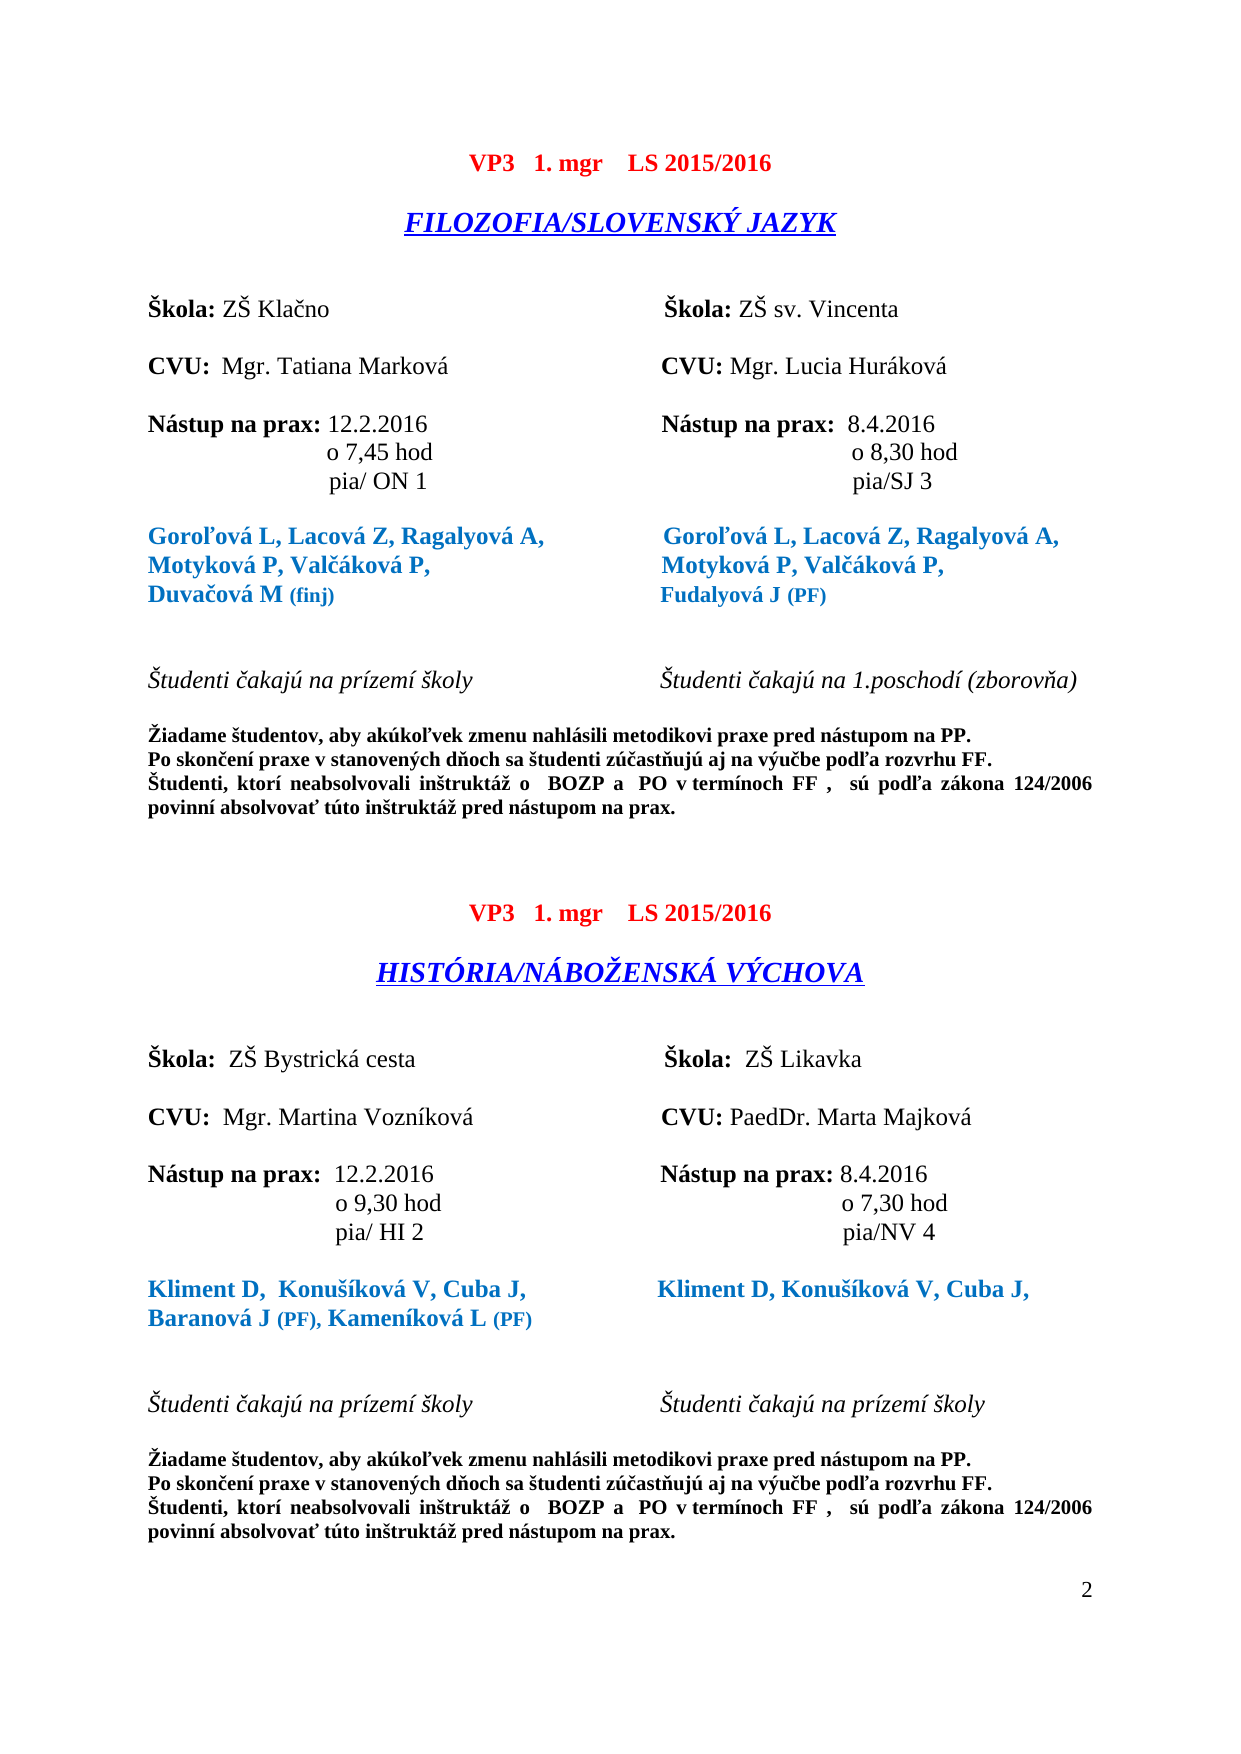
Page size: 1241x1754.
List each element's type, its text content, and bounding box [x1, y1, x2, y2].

text Nástup na prax: 12.2.2016 Nástup na prax: 8.4.2016 [148, 1159, 1093, 1188]
text Študenti čakajú na prízemí školy Študenti čakajú na prízemí školy [148, 1389, 1093, 1418]
text 2 [148, 1576, 1093, 1603]
text Motyková P, Valčáková P, Motyková P, Valčáková P, [148, 550, 1093, 579]
text Študenti, ktorí neabsolvovali inštruktáž o BOZP a PO v termínoch FF , sú podľa zákona 124/2006 povinní absolvovať túto inštruktáž pred nástupom na prax. [148, 1495, 1093, 1543]
title Žiadame študentov, aby akúkoľvek zmenu nahlásili metodikovi praxe pred nástupom na PP. [148, 1447, 1093, 1471]
text Študenti, ktorí neabsolvovali inštruktáž o BOZP a PO v termínoch FF , sú podľa zákona 124/2006 povinní absolvovať túto inštruktáž pred nástupom na prax. [148, 771, 1093, 819]
text Goroľová L, Lacová Z, Ragalyová A, Goroľová L, Lacová Z, Ragalyová A, [148, 521, 1093, 550]
text CVU: Mgr. Martina Vozníková CVU: PaedDr. Marta Majková [148, 1102, 1093, 1130]
text o 9,30 hod o 7,30 hod [148, 1188, 1093, 1217]
title Žiadame študentov, aby akúkoľvek zmenu nahlásili metodikovi praxe pred nástupom na PP. [148, 723, 1093, 747]
text Duvačová M (finj) Fudalyová J (PF) [148, 579, 1093, 608]
text Študenti čakajú na prízemí školy Študenti čakajú na 1.poschodí (zborovňa) [148, 665, 1093, 694]
text Škola: ZŠ Bystrická cesta Škola: ZŠ Likavka [148, 1044, 1093, 1073]
title VP3 1. mgr LS 2015/2016 [148, 148, 1093, 176]
text Po skončení praxe v stanovených dňoch sa študenti zúčastňujú aj na výučbe podľa rozvrhu FF. [148, 1471, 1093, 1495]
text pia/ HI 2 pia/NV 4 [148, 1217, 1093, 1245]
text Baranová J (PF), Kameníková L (PF) [148, 1303, 1093, 1332]
text Škola: ZŠ Klačno Škola: ZŠ sv. Vincenta [148, 294, 1093, 322]
text HISTÓRIA/NÁBOŽENSKÁ VÝCHOVA [148, 956, 1093, 989]
text CVU: Mgr. Tatiana Marková CVU: Mgr. Lucia Huráková [148, 351, 1093, 380]
text pia/ ON 1 pia/SJ 3 [148, 466, 1093, 495]
text FILOZOFIA/SLOVENSKÝ JAZYK [148, 205, 1093, 239]
title VP3 1. mgr LS 2015/2016 [148, 898, 1093, 927]
text o 7,45 hod o 8,30 hod [148, 437, 1093, 466]
text Kliment D, Konušíková V, Cuba J, Kliment D, Konušíková V, Cuba J, [148, 1274, 1093, 1303]
text Nástup na prax: 12.2.2016 Nástup na prax: 8.4.2016 [148, 409, 1093, 437]
text Po skončení praxe v stanovených dňoch sa študenti zúčastňujú aj na výučbe podľa rozvrhu FF. [148, 747, 1093, 771]
